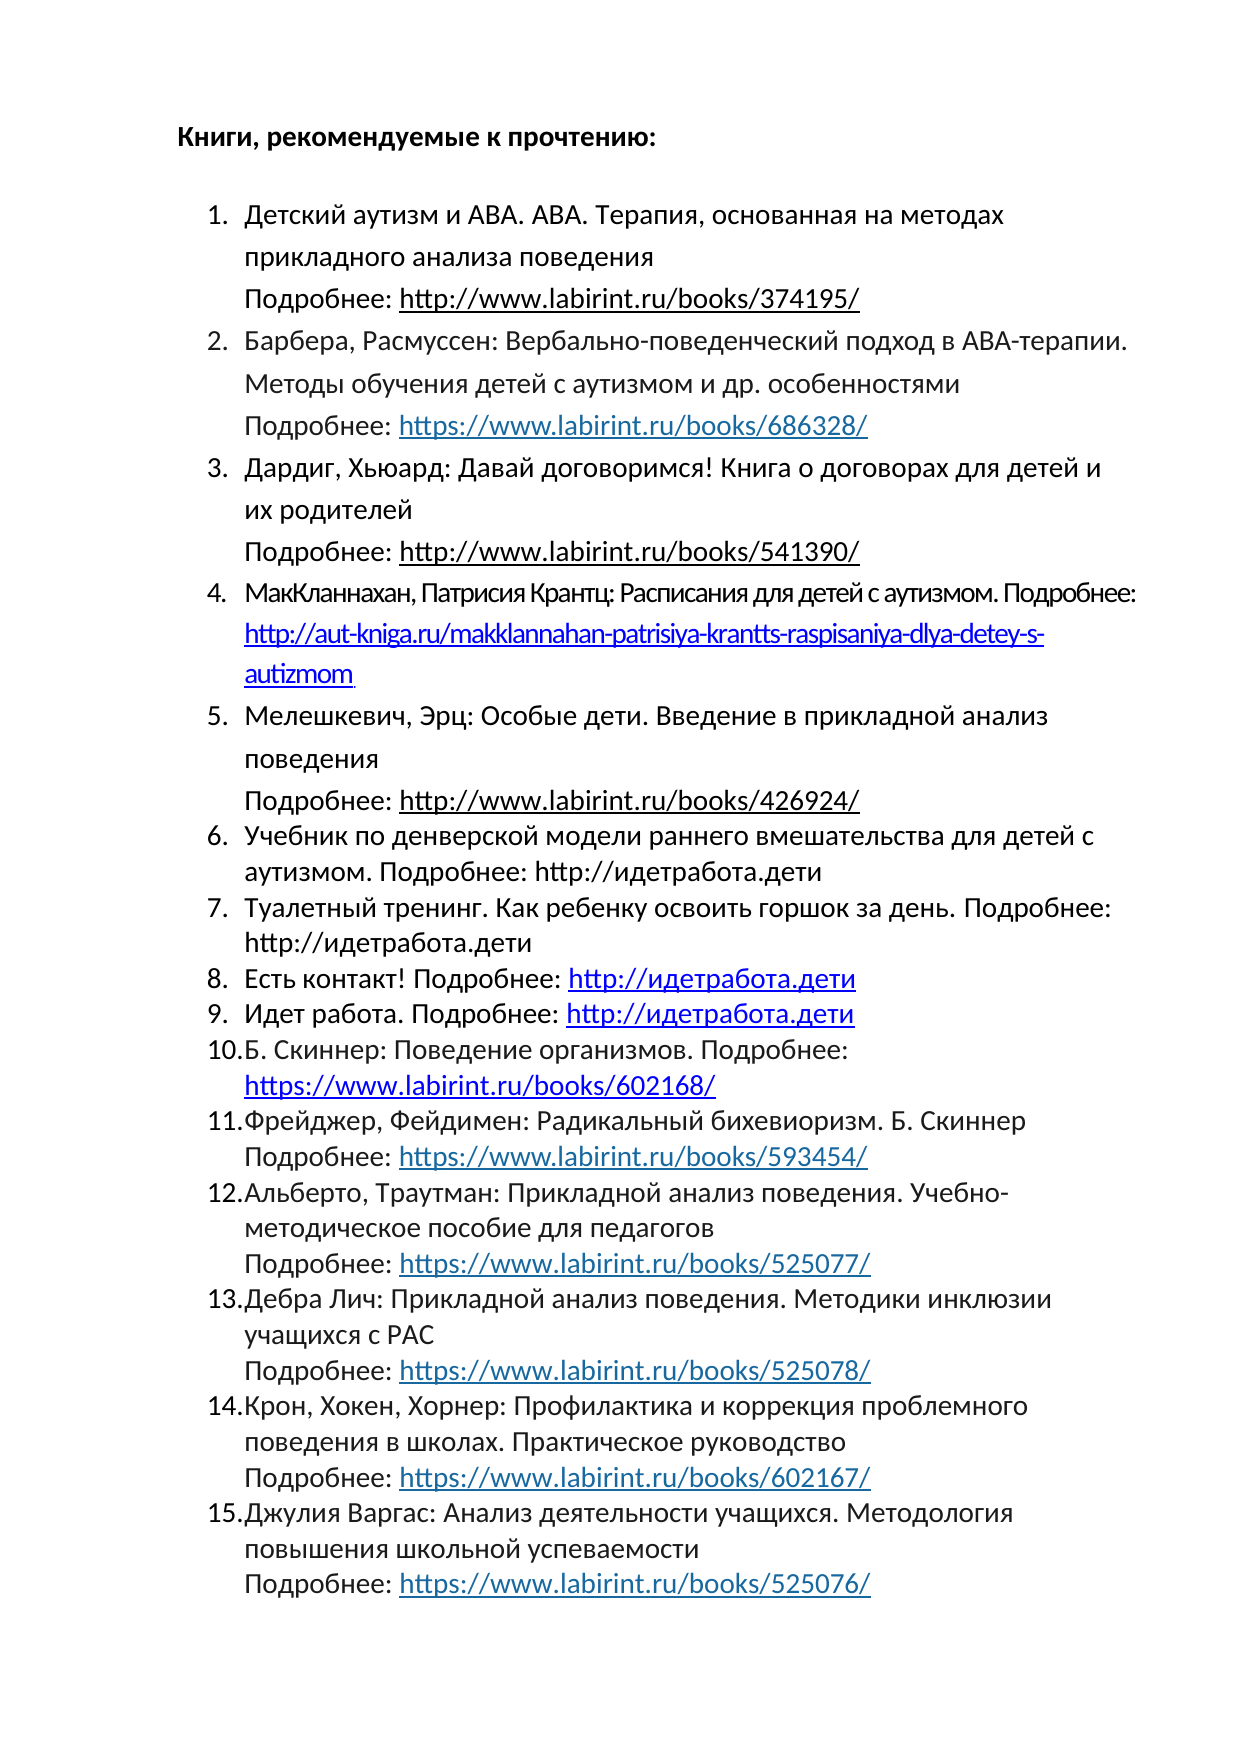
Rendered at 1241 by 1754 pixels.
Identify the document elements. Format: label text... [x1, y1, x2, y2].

list Дебра Лич: Прикладной анализ поведения. Методики инклюзии учащихся с РАС Подробнее: https://www.labirint.ru/books/525078/ [207, 1281, 1152, 1387]
subtitle МакКланнахан, Патрисия Крантц: Расписания для детей с аутизмом. Подробнее: http://aut-kniga.ru/makklannahan-patrisiya-krantts-raspisaniya-dlya-detey-s-autizmom [207, 569, 1152, 691]
list Туалетный тренинг. Как ребенку освоить горшок за день. Подробнее: http://идетработа.дети [207, 889, 1152, 960]
subtitle Детский аутизм и АВА. ABA. Терапия, основанная на методах прикладного анализа поведения Подробнее: http://www.labirint.ru/books/374195/ [207, 189, 1136, 316]
list Б. Скиннер: Поведение организмов. Подробнее: https://www.labirint.ru/books/602168/ [716, 1031, 1152, 1102]
list Барбера, Расмуссен: Вербально-поведенческий подход в АВА-терапии. Методы обучения детей с аутизмом и др. особенностями Подробнее: https://www.labirint.ru/books/686328/ [207, 316, 1136, 442]
list Фрейджер, Фейдимен: Радикальный бихевиоризм. Б. Скиннер Подробнее: https://www.labirint.ru/books/593454/ [207, 1102, 1152, 1174]
subtitle Мелешкевич, Эрц: Особые дети. Введение в прикладной анализ поведения Подробнее: http://www.labirint.ru/books/426924/ [207, 691, 1136, 817]
list Учебник по денверской модели раннего вмешательства для детей с аутизмом. Подробнее: http://идетработа.дети [207, 817, 1152, 889]
list Идет работа. Подробнее: http://идетработа.дети [207, 996, 1152, 1031]
list Джулия Варгас: Анализ деятельности учащихся. Методология повышения школьной успеваемости Подробнее: https://www.labirint.ru/books/525076/ [207, 1494, 1152, 1601]
list Альберто, Траутман: Прикладной анализ поведения. Учебно-методическое пособие для педагогов Подробнее: https://www.labirint.ru/books/525077/ [207, 1174, 1152, 1281]
subtitle Дардиг, Хьюард: Давай договоримся! Книга о договорах для детей и их родителей Подробнее: http://www.labirint.ru/books/541390/ [207, 442, 1136, 569]
text Книги, рекомендуемые к прочтению: [177, 118, 1152, 154]
list Есть контакт! Подробнее: http://идетработа.дети [207, 960, 1152, 996]
list Крон, Хокен, Хорнер: Профилактика и коррекция проблемного поведения в школах. Практическое руководство Подробнее: https://www.labirint.ru/books/602167/ [207, 1387, 1152, 1494]
